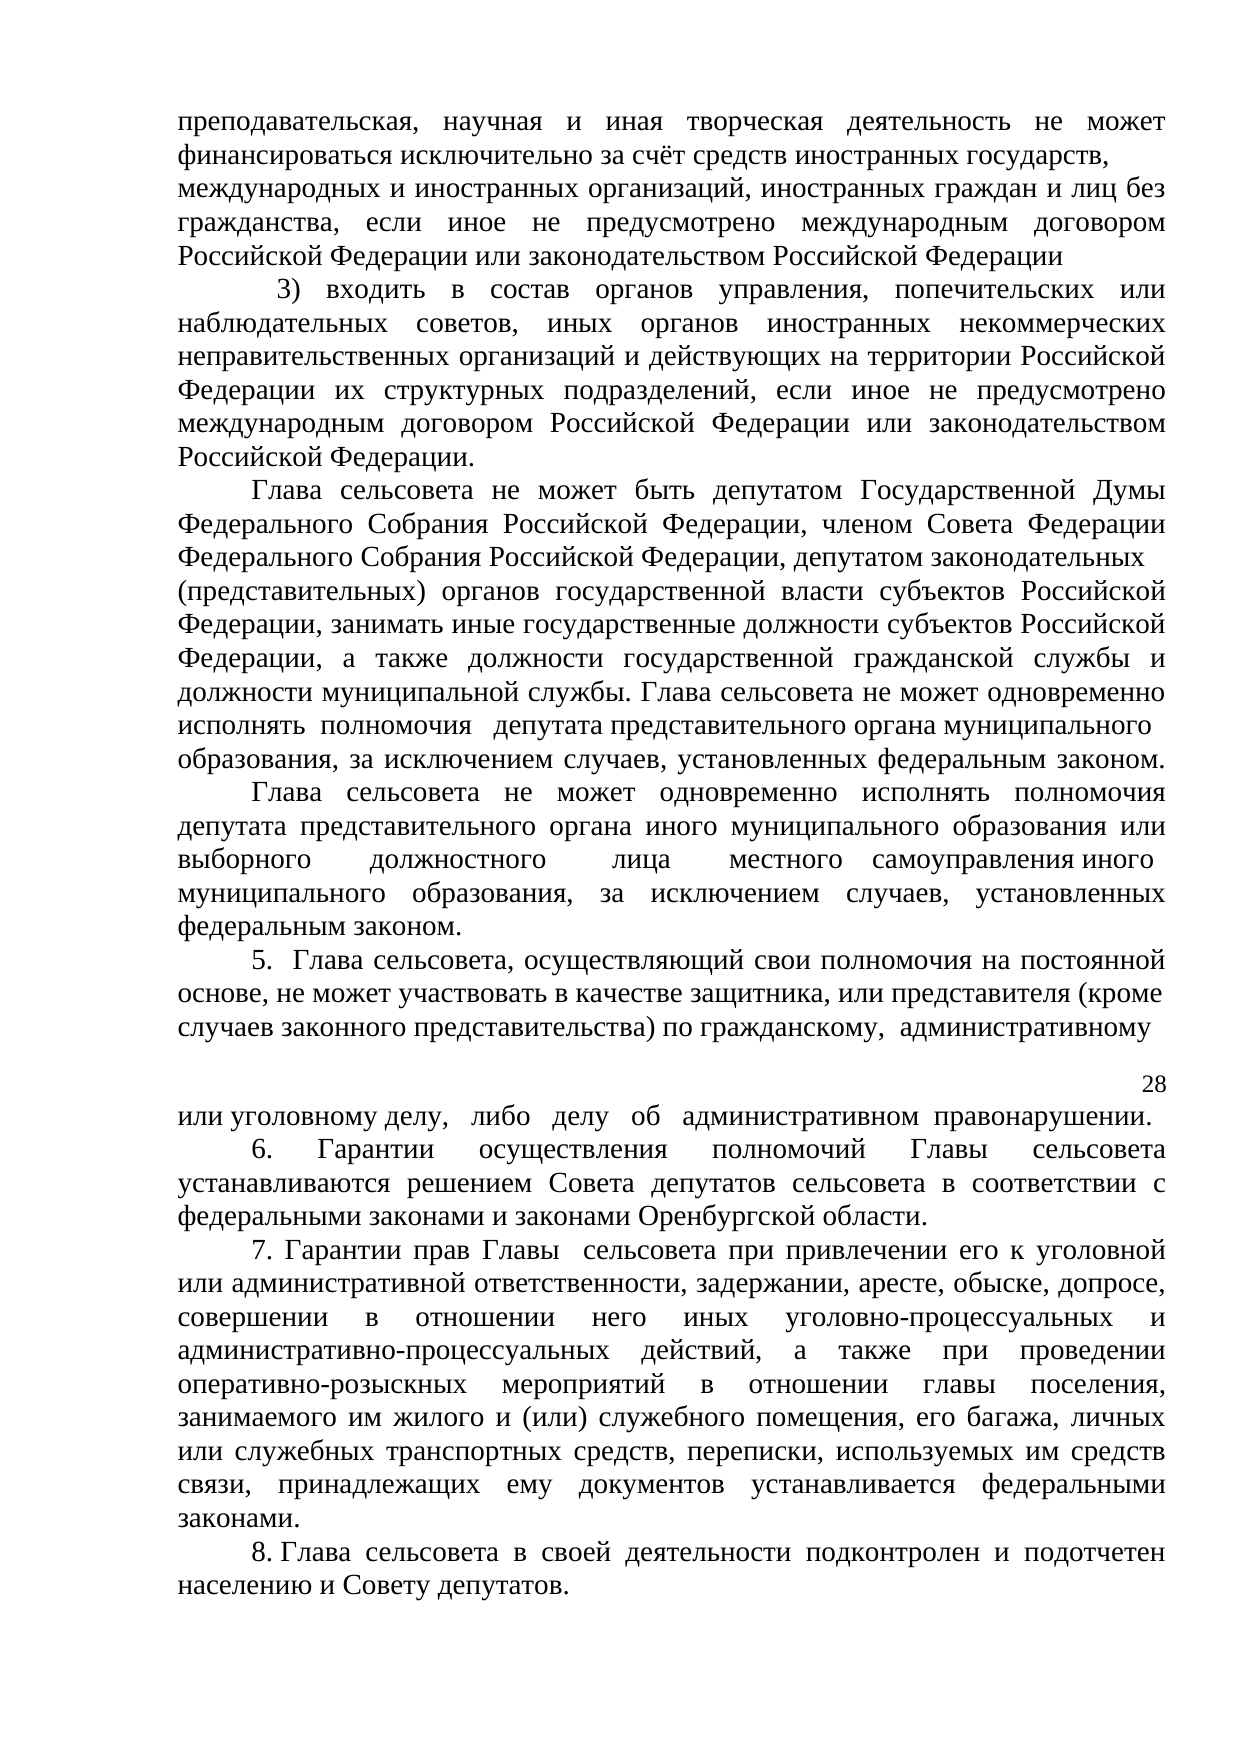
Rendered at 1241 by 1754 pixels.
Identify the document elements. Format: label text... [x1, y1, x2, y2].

text (представительных) органов государственной власти субъектов Российской Федерации, занимать иные государственные должности субъектов Российской Федерации, а также должности государственной гражданской службы и должности муниципальной службы. Глава сельсовета не может одновременно исполнять полномочия депутата представительного органа муниципального [177, 573, 1167, 741]
text международных и иностранных организаций, иностранных граждан и лиц без гражданства, если иное не предусмотрено международным договором Российской Федерации или законодательством Российской Федерации [177, 171, 1167, 271]
text 28 [177, 1069, 1167, 1098]
text Глава сельсовета не может быть депутатом Государственной Думы Федерального Собрания Российской Федерации, членом Совета Федерации Федерального Собрания Российской Федерации, депутатом законодательных [177, 472, 1167, 573]
text 7. Гарантии прав Главы сельсовета при привлечении его к уголовной или административной ответственности, задержании, аресте, обыске, допросе, совершении в отношении него иных уголовно-процессуальных и административно-процессуальных действий, а также при проведении оперативно-розыскных мероприятий в отношении главы поселения, занимаемого им жилого и (или) служебного помещения, его багажа, личных или служебных транспортных средств, переписки, используемых им средств связи, принадлежащих ему документов устанавливается федеральными законами. [177, 1232, 1167, 1534]
text случаев законного представительства) по гражданскому, административному [177, 1009, 1167, 1043]
text муниципального образования, за исключением случаев, установленных федеральным законом. [177, 875, 1167, 942]
text или уголовному делу, либо делу об административном правонарушении. [177, 1098, 1167, 1131]
text 5. Глава сельсовета, осуществляющий свои полномочия на постоянной основе, не может участвовать в качестве защитника, или представителя (кроме [177, 942, 1167, 1009]
text 3) входить в состав органов управления, попечительских или наблюдательных советов, иных органов иностранных некоммерческих неправительственных организаций и действующих на территории Российской Федерации их структурных подразделений, если иное не предусмотрено международным договором Российской Федерации или законодательством Российской Федерации. [177, 271, 1167, 472]
text 8. Глава сельсовета в своей деятельности подконтролен и подотчетен населению и Совету депутатов. [177, 1534, 1167, 1601]
text 6. Гарантии осуществления полномочий Главы сельсовета устанавливаются решением Совета депутатов сельсовета в соответствии с федеральными законами и законами Оренбургской области. [177, 1131, 1167, 1232]
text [177, 103, 1167, 171]
text образования, за исключением случаев, установленных федеральным законом. Глава сельсовета не может одновременно исполнять полномочия депутата представительного органа иного муниципального образования или выборного должностного лица местного самоуправления иного [177, 741, 1167, 875]
